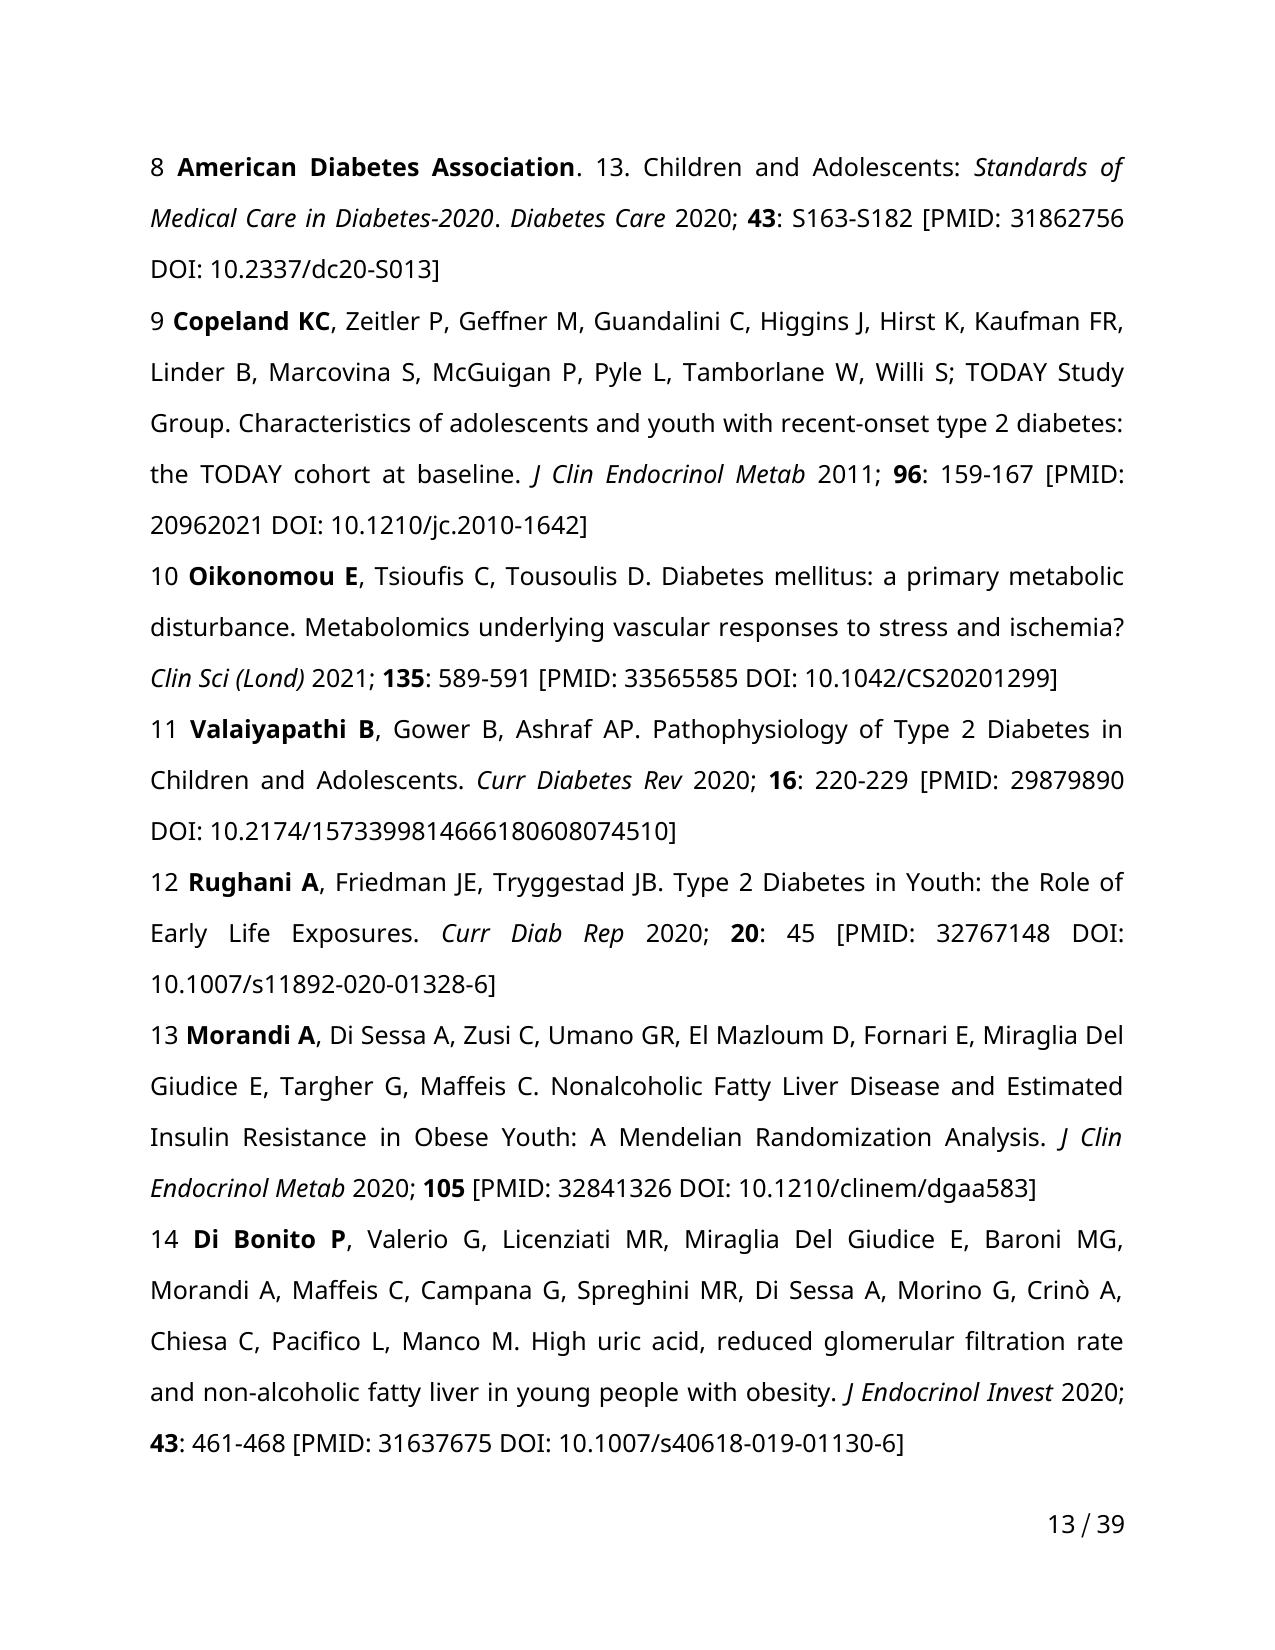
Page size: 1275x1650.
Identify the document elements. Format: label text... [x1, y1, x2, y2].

text 9 Copeland KC, Zeitler P, Geffner M, Guandalini C, Higgins J, Hirst K, Kaufman FR, Linder B, Marcovina S, McGuigan P, Pyle L, Tamborlane W, Willi S; TODAY Study Group. Characteristics of adolescents and youth with recent-onset type 2 diabetes: the TODAY cohort at baseline. J Clin Endocrinol Metab 2011; 96: 159-167 [PMID: 20962021 DOI: 10.1210/jc.2010-1642] [150, 303, 1125, 541]
text 10 Oikonomou E, Tsioufis C, Tousoulis D. Diabetes mellitus: a primary metabolic disturbance. Metabolomics underlying vascular responses to stress and ischemia? Clin Sci (Lond) 2021; 135: 589-591 [PMID: 33565585 DOI: 10.1042/CS20201299] [150, 558, 1125, 694]
text 8 American Diabetes Association. 13. Children and Adolescents: Standards of Medical Care in Diabetes-2020. Diabetes Care 2020; 43: S163-S182 [PMID: 31862756 DOI: 10.2337/dc20-S013] [150, 150, 1125, 286]
text 14 Di Bonito P, Valerio G, Licenziati MR, Miraglia Del Giudice E, Baroni MG, Morandi A, Maffeis C, Campana G, Spreghini MR, Di Sessa A, Morino G, Crinò A, Chiesa C, Pacifico L, Manco M. High uric acid, reduced glomerular filtration rate and non-alcoholic fatty liver in young people with obesity. J Endocrinol Invest 2020; 43: 461-468 [PMID: 31637675 DOI: 10.1007/s40618-019-01130-6] [150, 1222, 1125, 1460]
text 11 Valaiyapathi B, Gower B, Ashraf AP. Pathophysiology of Type 2 Diabetes in Children and Adolescents. Curr Diabetes Rev 2020; 16: 220-229 [PMID: 29879890 DOI: 10.2174/1573399814666180608074510] [150, 711, 1125, 848]
text 12 Rughani A, Friedman JE, Tryggestad JB. Type 2 Diabetes in Youth: the Role of Early Life Exposures. Curr Diab Rep 2020; 20: 45 [PMID: 32767148 DOI: 10.1007/s11892-020-01328-6] [150, 864, 1125, 1001]
text 13 Morandi A, Di Sessa A, Zusi C, Umano GR, El Mazloum D, Fornari E, Miraglia Del Giudice E, Targher G, Maffeis C. Nonalcoholic Fatty Liver Disease and Estimated Insulin Resistance in Obese Youth: A Mendelian Randomization Analysis. J Clin Endocrinol Metab 2020; 105 [PMID: 32841326 DOI: 10.1210/clinem/dgaa583] [150, 1018, 1125, 1205]
